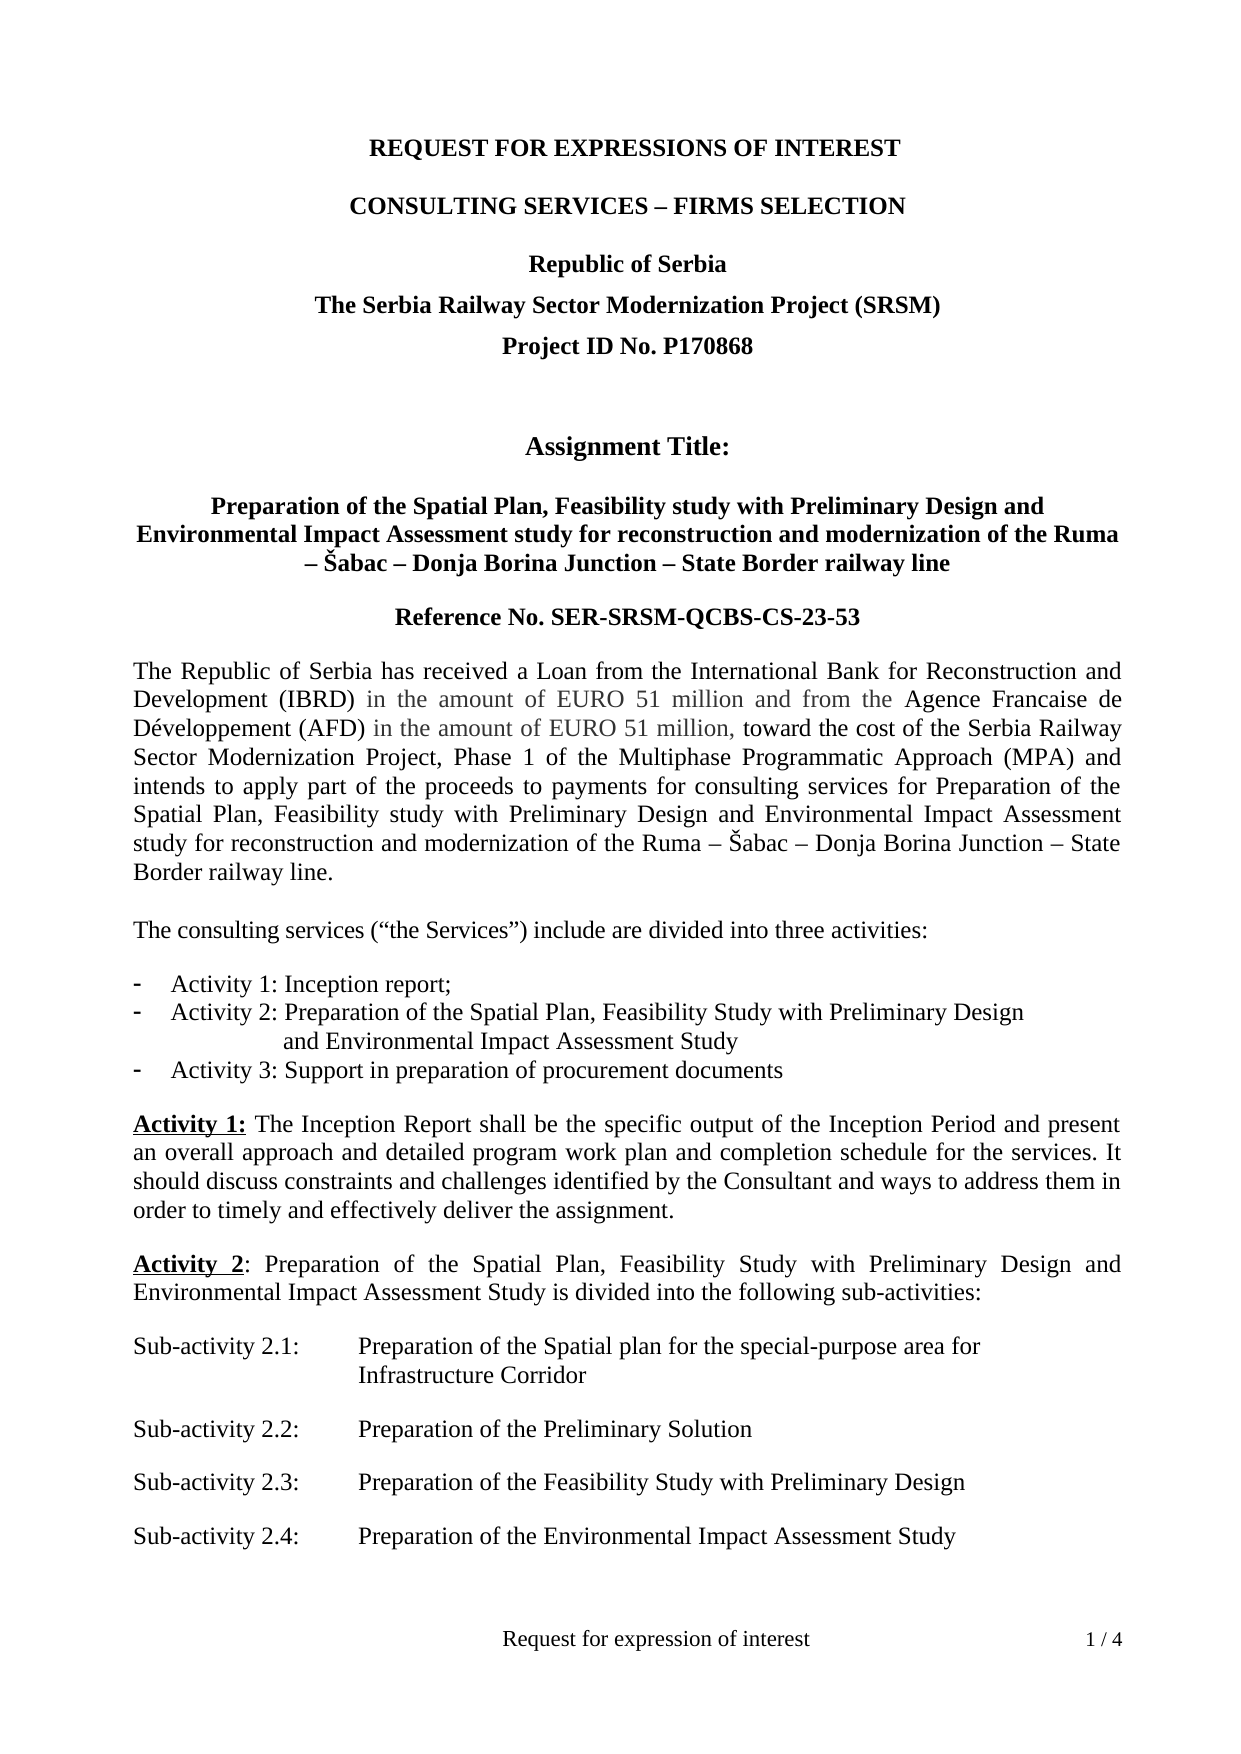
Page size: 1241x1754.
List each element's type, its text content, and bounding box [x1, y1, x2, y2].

text The Republic of Serbia has received a Loan from the International Bank for Reconstruction and Development (IBRD) in the amount of EURO 51 million and from the Agence Francaise de Développement (AFD) in the amount of EURO 51 million, toward the cost of the Serbia Railway Sector Modernization Project, Phase 1 of the Multiphase Programmatic Approach (MPA) and intends to apply part of the proceeds to payments for consulting services for Preparation of the Spatial Plan, Feasibility study with Preliminary Design and Environmental Impact Assessment study for reconstruction and modernization of the Ruma – Šabac – Donja Borina Junction – State Border railway line. [133, 656, 1122, 886]
text Assignment Title: [133, 430, 1122, 462]
text Sub-activity 2.3: Preparation of the Feasibility Study with Preliminary Design [133, 1467, 1122, 1496]
text Activity 1: The Inception Report shall be the specific output of the Inception Period and present an overall approach and detailed program work plan and completion schedule for the services. It should discuss constraints and challenges identified by the Consultant and ways to address them in order to timely and effectively deliver the assignment. [133, 1109, 1122, 1224]
text Sub-activity 2.2: Preparation of the Preliminary Solution [133, 1414, 1122, 1442]
text Republic of Serbia [133, 249, 1122, 277]
text The Serbia Railway Sector Modernization Project (SRSM) [133, 290, 1122, 319]
text Sub-activity 2.1: Preparation of the Spatial plan for the special-purpose area for Infrastructure Corridor [133, 1331, 1122, 1389]
text Preparation of the Spatial Plan, Feasibility study with Preliminary Design and Environmental Impact Assessment study for reconstruction and modernization of the Ruma – Šabac – Donja Borina Junction – State Border railway line [133, 491, 1122, 577]
list Activity 1: Inception report; [133, 969, 1122, 997]
text Reference No. SER-SRSM-QCBS-CS-23-53 [133, 602, 1122, 631]
text Project ID No. P170868 [133, 331, 1122, 360]
list Activity 2: Preparation of the Spatial Plan, Feasibility Study with Preliminary Design [133, 997, 1122, 1026]
text Sub-activity 2.4: Preparation of the Environmental Impact Assessment Study [133, 1521, 1122, 1550]
text The consulting services (“the Services”) include are divided into three activities: [133, 915, 1122, 944]
text CONSULTING SERVICES – FIRMS SELECTION [133, 191, 1122, 219]
list and Environmental Impact Assessment Study [283, 1026, 1122, 1055]
list Activity 3: Support in preparation of procurement documents [133, 1055, 1122, 1084]
text REQUEST FOR EXPRESSIONS OF INTEREST [133, 133, 1122, 162]
text Activity 2: Preparation of the Spatial Plan, Feasibility Study with Preliminary Design and Environmental Impact Assessment Study is divided into the following sub-activities: [133, 1249, 1122, 1306]
